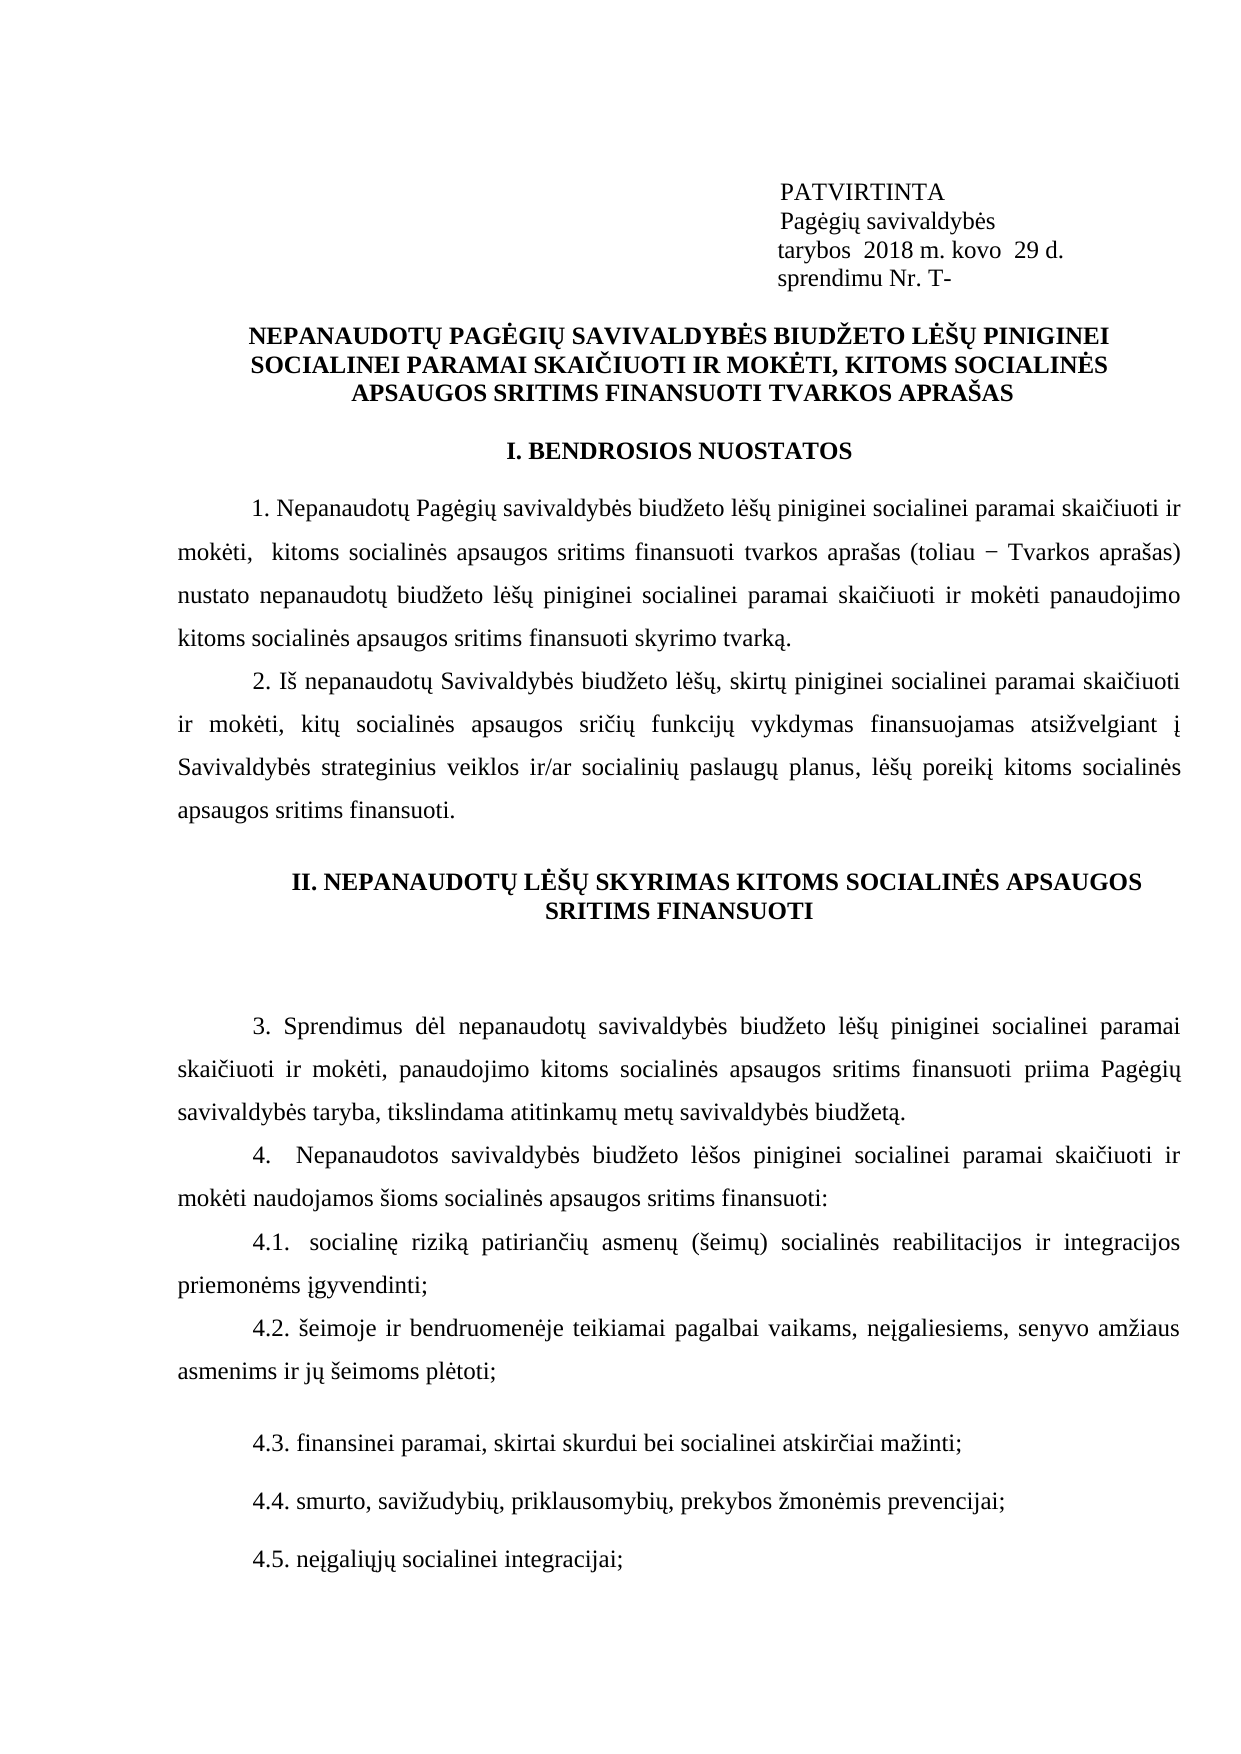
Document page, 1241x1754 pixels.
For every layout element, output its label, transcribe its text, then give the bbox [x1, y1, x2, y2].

text 4.1. socialinę riziką patiriančių asmenų (šeimų) socialinės reabilitacijos ir integracijos priemonėms įgyvendinti; [177, 1227, 1181, 1298]
text 4. Nepanaudotos savivaldybės biudžeto lėšos piniginei socialinei paramai skaičiuoti ir mokėti naudojamos šioms socialinės apsaugos sritims finansuoti: [177, 1140, 1181, 1212]
text sprendimu Nr. T- [702, 263, 1181, 292]
text 1. Nepanaudotų Pagėgių savivaldybės biudžeto lėšų piniginei socialinei paramai skaičiuoti ir mokėti, kitoms socialinės apsaugos sritims finansuoti tvarkos aprašas (toliau − Tvarkos aprašas) nustato nepanaudotų biudžeto lėšų piniginei socialinei paramai skaičiuoti ir mokėti panaudojimo kitoms socialinės apsaugos sritims finansuoti skyrimo tvarką. [177, 493, 1181, 652]
text APSAUGOS SRITIMS FINANSUOTI TVARKOS APRAŠAS [177, 378, 1181, 407]
text 3. Sprendimus dėl nepanaudotų savivaldybės biudžeto lėšų piniginei socialinei paramai skaičiuoti ir mokėti, panaudojimo kitoms socialinės apsaugos sritims finansuoti priima Pagėgių savivaldybės taryba, tikslindama atitinkamų metų savivaldybės biudžetą. [177, 1011, 1181, 1126]
text PATVIRTINTA Pagėgių savivaldybės [177, 177, 1181, 235]
text 4.5. neįgaliųjų socialinei integracijai; [177, 1544, 1181, 1573]
text NEPANAUDOTŲ Pagėgių SAVIVALDYBĖS BIUDŽETO LĖŠŲ PINIGINEI SOCIALINEI PARAMAI SKAIČIUOTI IR MOKĖTI, KITOMS SOCIALINĖS [177, 321, 1181, 378]
text 2. Iš nepanaudotų Savivaldybės biudžeto lėšų, skirtų piniginei socialinei paramai skaičiuoti ir mokėti, kitų socialinės apsaugos sričių funkcijų vykdymas finansuojamas atsižvelgiant į Savivaldybės strateginius veiklos ir/ar socialinių paslaugų planus, lėšų poreikį kitoms socialinės apsaugos sritims finansuoti. [177, 666, 1181, 824]
text 4.4. smurto, savižudybių, priklausomybių, prekybos žmonėmis prevencijai; [177, 1486, 1181, 1515]
text I. BENDROSIOS NUOSTATOS [177, 436, 1181, 465]
text II. NEPANAUDOTŲ LĖŠŲ SKYRIMAS KITOMS SOCIALINĖS APSAUGOS SRITIMS FINANSUOTI [177, 867, 1181, 925]
text 4.3. finansinei paramai, skirtai skurdui bei socialinei atskirčiai mažinti; [177, 1428, 1181, 1457]
text tarybos 2018 m. kovo 29 d. [702, 235, 1181, 263]
text 4.2. šeimoje ir bendruomenėje teikiamai pagalbai vaikams, neįgaliesiems, senyvo amžiaus asmenims ir jų šeimoms plėtoti; [177, 1313, 1181, 1385]
